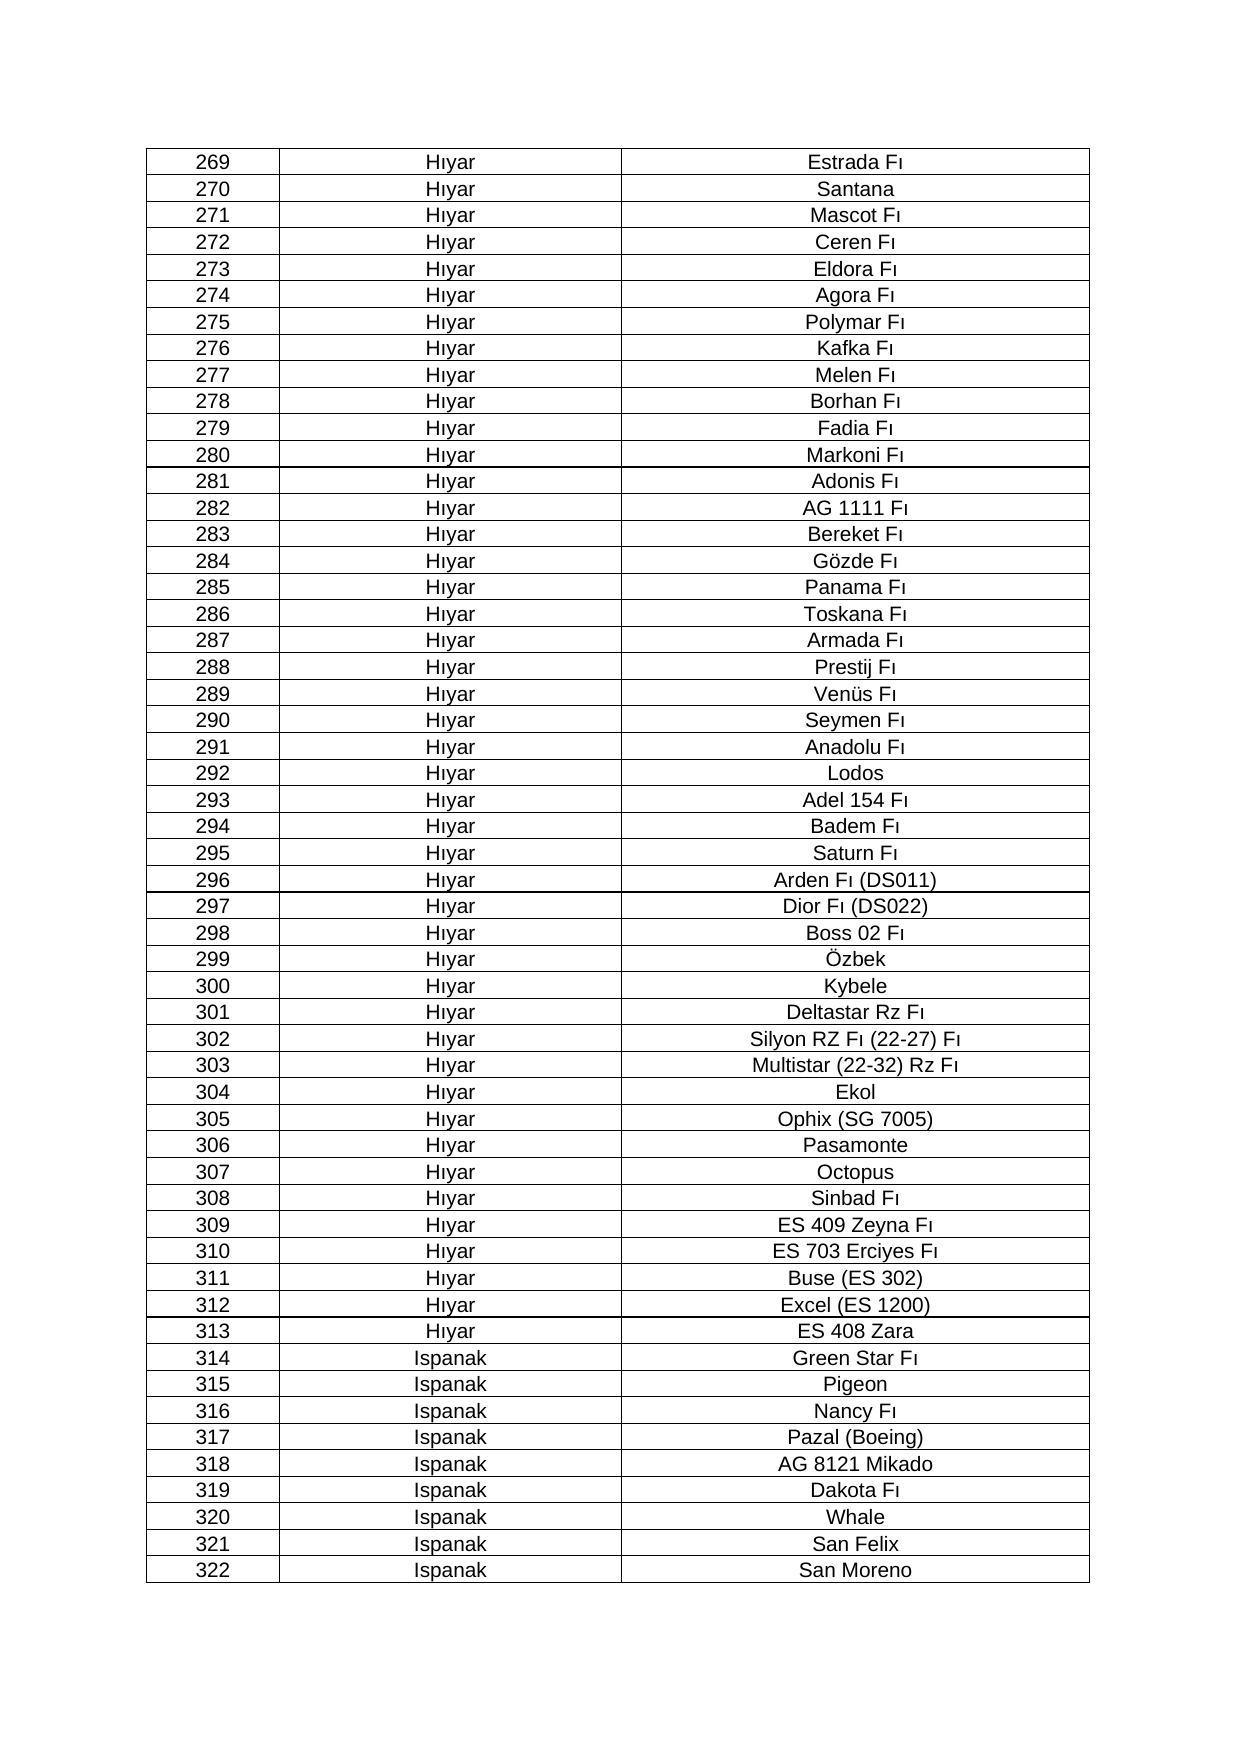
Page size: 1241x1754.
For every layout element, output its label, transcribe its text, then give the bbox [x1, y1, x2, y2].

table_cell Ispanak [280, 1477, 621, 1502]
table_cell Hıyar [280, 1052, 621, 1077]
table_cell Octopus [622, 1158, 1089, 1183]
table_cell 311 [147, 1264, 279, 1290]
table_cell 318 [147, 1450, 279, 1476]
table_cell Hıyar [280, 388, 621, 413]
table_cell Hıyar [280, 1105, 621, 1130]
table_cell Hıyar [280, 1185, 621, 1210]
table_cell 296 [147, 866, 279, 891]
table_cell 306 [147, 1131, 279, 1157]
table_cell Ispanak [280, 1450, 621, 1476]
table_cell 319 [147, 1477, 279, 1502]
table_cell Nancy Fı [622, 1397, 1089, 1423]
table_cell Mascot Fı [622, 202, 1089, 227]
table_cell 275 [147, 308, 279, 333]
table_cell 294 [147, 813, 279, 838]
table_cell Buse (ES 302) [622, 1264, 1089, 1290]
table_cell Hıyar [280, 1211, 621, 1237]
table_cell San Felix [622, 1530, 1089, 1555]
table_cell Prestij Fı [622, 653, 1089, 679]
table_cell Silyon RZ Fı (22-27) Fı [622, 1025, 1089, 1051]
table_cell Hıyar [280, 1025, 621, 1051]
table_cell Hıyar [280, 919, 621, 944]
table_cell 300 [147, 972, 279, 998]
table_cell Kafka Fı [622, 335, 1089, 360]
table_cell Hıyar [280, 255, 621, 280]
table_cell Badem Fı [622, 813, 1089, 838]
table_cell Hıyar [280, 733, 621, 758]
table_cell 297 [147, 893, 279, 918]
table_cell 278 [147, 388, 279, 413]
table_cell Gözde Fı [622, 547, 1089, 573]
table_cell 312 [147, 1291, 279, 1316]
table_cell Hıyar [280, 228, 621, 254]
table_cell Markoni Fı [622, 441, 1089, 466]
table_cell Hıyar [280, 175, 621, 201]
table_cell Hıyar [280, 441, 621, 466]
table_cell Armada Fı [622, 627, 1089, 652]
table_cell Hıyar [280, 839, 621, 865]
table_cell Hıyar [280, 494, 621, 519]
table_cell Lodos [622, 760, 1089, 785]
table_cell Hıyar [280, 335, 621, 360]
table_cell Anadolu Fı [622, 733, 1089, 758]
table_cell Özbek [622, 946, 1089, 971]
table_cell Hıyar [280, 361, 621, 387]
table_cell 317 [147, 1424, 279, 1449]
table_cell Hıyar [280, 600, 621, 626]
table_cell Estrada Fı [622, 149, 1089, 174]
table_cell 272 [147, 228, 279, 254]
table_cell Hıyar [280, 1318, 621, 1343]
table_cell 308 [147, 1185, 279, 1210]
table_cell 289 [147, 680, 279, 705]
table_cell Boss 02 Fı [622, 919, 1089, 944]
table_cell Hıyar [280, 893, 621, 918]
table_cell Hıyar [280, 1131, 621, 1157]
table_cell Ophix (SG 7005) [622, 1105, 1089, 1130]
table_cell Green Star Fı [622, 1344, 1089, 1369]
table_cell Hıyar [280, 574, 621, 599]
table_cell AG 1111 Fı [622, 494, 1089, 519]
table_cell Hıyar [280, 308, 621, 333]
table_cell 302 [147, 1025, 279, 1051]
table_cell Ceren Fı [622, 228, 1089, 254]
table_cell Hıyar [280, 1291, 621, 1316]
table_cell AG 8121 Mikado [622, 1450, 1089, 1476]
table_cell Hıyar [280, 760, 621, 785]
table_cell Hıyar [280, 946, 621, 971]
table_cell 277 [147, 361, 279, 387]
table_cell 269 [147, 149, 279, 174]
table_cell Pasamonte [622, 1131, 1089, 1157]
table_cell ES 408 Zara [622, 1318, 1089, 1343]
table_cell 298 [147, 919, 279, 944]
table_cell 273 [147, 255, 279, 280]
table_cell 303 [147, 1052, 279, 1077]
table_cell San Moreno [622, 1556, 1089, 1582]
table_cell 279 [147, 414, 279, 440]
table_cell 290 [147, 706, 279, 732]
table_cell Arden Fı (DS011) [622, 866, 1089, 891]
table_cell 293 [147, 786, 279, 812]
table_cell Hıyar [280, 1238, 621, 1263]
table_cell Hıyar [280, 281, 621, 307]
table_cell 274 [147, 281, 279, 307]
table_cell Hıyar [280, 414, 621, 440]
table_cell Multistar (22-32) Rz Fı [622, 1052, 1089, 1077]
table_cell Ispanak [280, 1344, 621, 1369]
table_cell 287 [147, 627, 279, 652]
table_cell Ispanak [280, 1556, 621, 1582]
table_cell 281 [147, 468, 279, 493]
table_cell 309 [147, 1211, 279, 1237]
table_cell Hıyar [280, 706, 621, 732]
table_cell Hıyar [280, 1264, 621, 1290]
table_cell Polymar Fı [622, 308, 1089, 333]
table_cell 316 [147, 1397, 279, 1423]
table_cell Eldora Fı [622, 255, 1089, 280]
table_cell Adel 154 Fı [622, 786, 1089, 812]
table_cell Hıyar [280, 999, 621, 1024]
table_cell 270 [147, 175, 279, 201]
table_cell Seymen Fı [622, 706, 1089, 732]
table_cell Venüs Fı [622, 680, 1089, 705]
table_cell Melen Fı [622, 361, 1089, 387]
table_cell 292 [147, 760, 279, 785]
table_cell 315 [147, 1371, 279, 1396]
table_cell 313 [147, 1318, 279, 1343]
table_cell Hıyar [280, 866, 621, 891]
table_cell Hıyar [280, 653, 621, 679]
table_cell Hıyar [280, 521, 621, 546]
table_cell Hıyar [280, 680, 621, 705]
table_cell 276 [147, 335, 279, 360]
table_cell 280 [147, 441, 279, 466]
table_cell 320 [147, 1503, 279, 1529]
table_cell 310 [147, 1238, 279, 1263]
table_cell Panama Fı [622, 574, 1089, 599]
table_cell Fadia Fı [622, 414, 1089, 440]
table_cell Kybele [622, 972, 1089, 998]
table_cell Toskana Fı [622, 600, 1089, 626]
table_cell Adonis Fı [622, 468, 1089, 493]
table_cell Hıyar [280, 972, 621, 998]
table_cell 301 [147, 999, 279, 1024]
table_cell Pigeon [622, 1371, 1089, 1396]
table_cell Santana [622, 175, 1089, 201]
table_cell Hıyar [280, 813, 621, 838]
table_cell Ekol [622, 1078, 1089, 1104]
table_cell Hıyar [280, 202, 621, 227]
table_cell 284 [147, 547, 279, 573]
table_cell Hıyar [280, 149, 621, 174]
table_cell ES 409 Zeyna Fı [622, 1211, 1089, 1237]
table_cell Ispanak [280, 1371, 621, 1396]
table_cell 291 [147, 733, 279, 758]
table_cell Hıyar [280, 468, 621, 493]
table_cell Hıyar [280, 627, 621, 652]
table_cell Saturn Fı [622, 839, 1089, 865]
table_cell Ispanak [280, 1424, 621, 1449]
table_cell Excel (ES 1200) [622, 1291, 1089, 1316]
table_cell 283 [147, 521, 279, 546]
table_cell 322 [147, 1556, 279, 1582]
table_cell 271 [147, 202, 279, 227]
table_cell Hıyar [280, 786, 621, 812]
table_cell Sinbad Fı [622, 1185, 1089, 1210]
table_cell Ispanak [280, 1530, 621, 1555]
table_cell Borhan Fı [622, 388, 1089, 413]
table_cell 314 [147, 1344, 279, 1369]
table_cell Pazal (Boeing) [622, 1424, 1089, 1449]
table_cell Hıyar [280, 1078, 621, 1104]
table_cell Hıyar [280, 1158, 621, 1183]
table_cell Deltastar Rz Fı [622, 999, 1089, 1024]
table_cell 286 [147, 600, 279, 626]
table_cell Whale [622, 1503, 1089, 1529]
table_cell 295 [147, 839, 279, 865]
table_cell 285 [147, 574, 279, 599]
table_cell 282 [147, 494, 279, 519]
table_cell Agora Fı [622, 281, 1089, 307]
table_cell 299 [147, 946, 279, 971]
table_cell Hıyar [280, 547, 621, 573]
table_cell 304 [147, 1078, 279, 1104]
table_cell Ispanak [280, 1503, 621, 1529]
table_cell Bereket Fı [622, 521, 1089, 546]
table_cell Dakota Fı [622, 1477, 1089, 1502]
table_cell Ispanak [280, 1397, 621, 1423]
table_cell Dior Fı (DS022) [622, 893, 1089, 918]
table_cell 307 [147, 1158, 279, 1183]
table_cell ES 703 Erciyes Fı [622, 1238, 1089, 1263]
table_cell 321 [147, 1530, 279, 1555]
table_cell 305 [147, 1105, 279, 1130]
table_cell 288 [147, 653, 279, 679]
